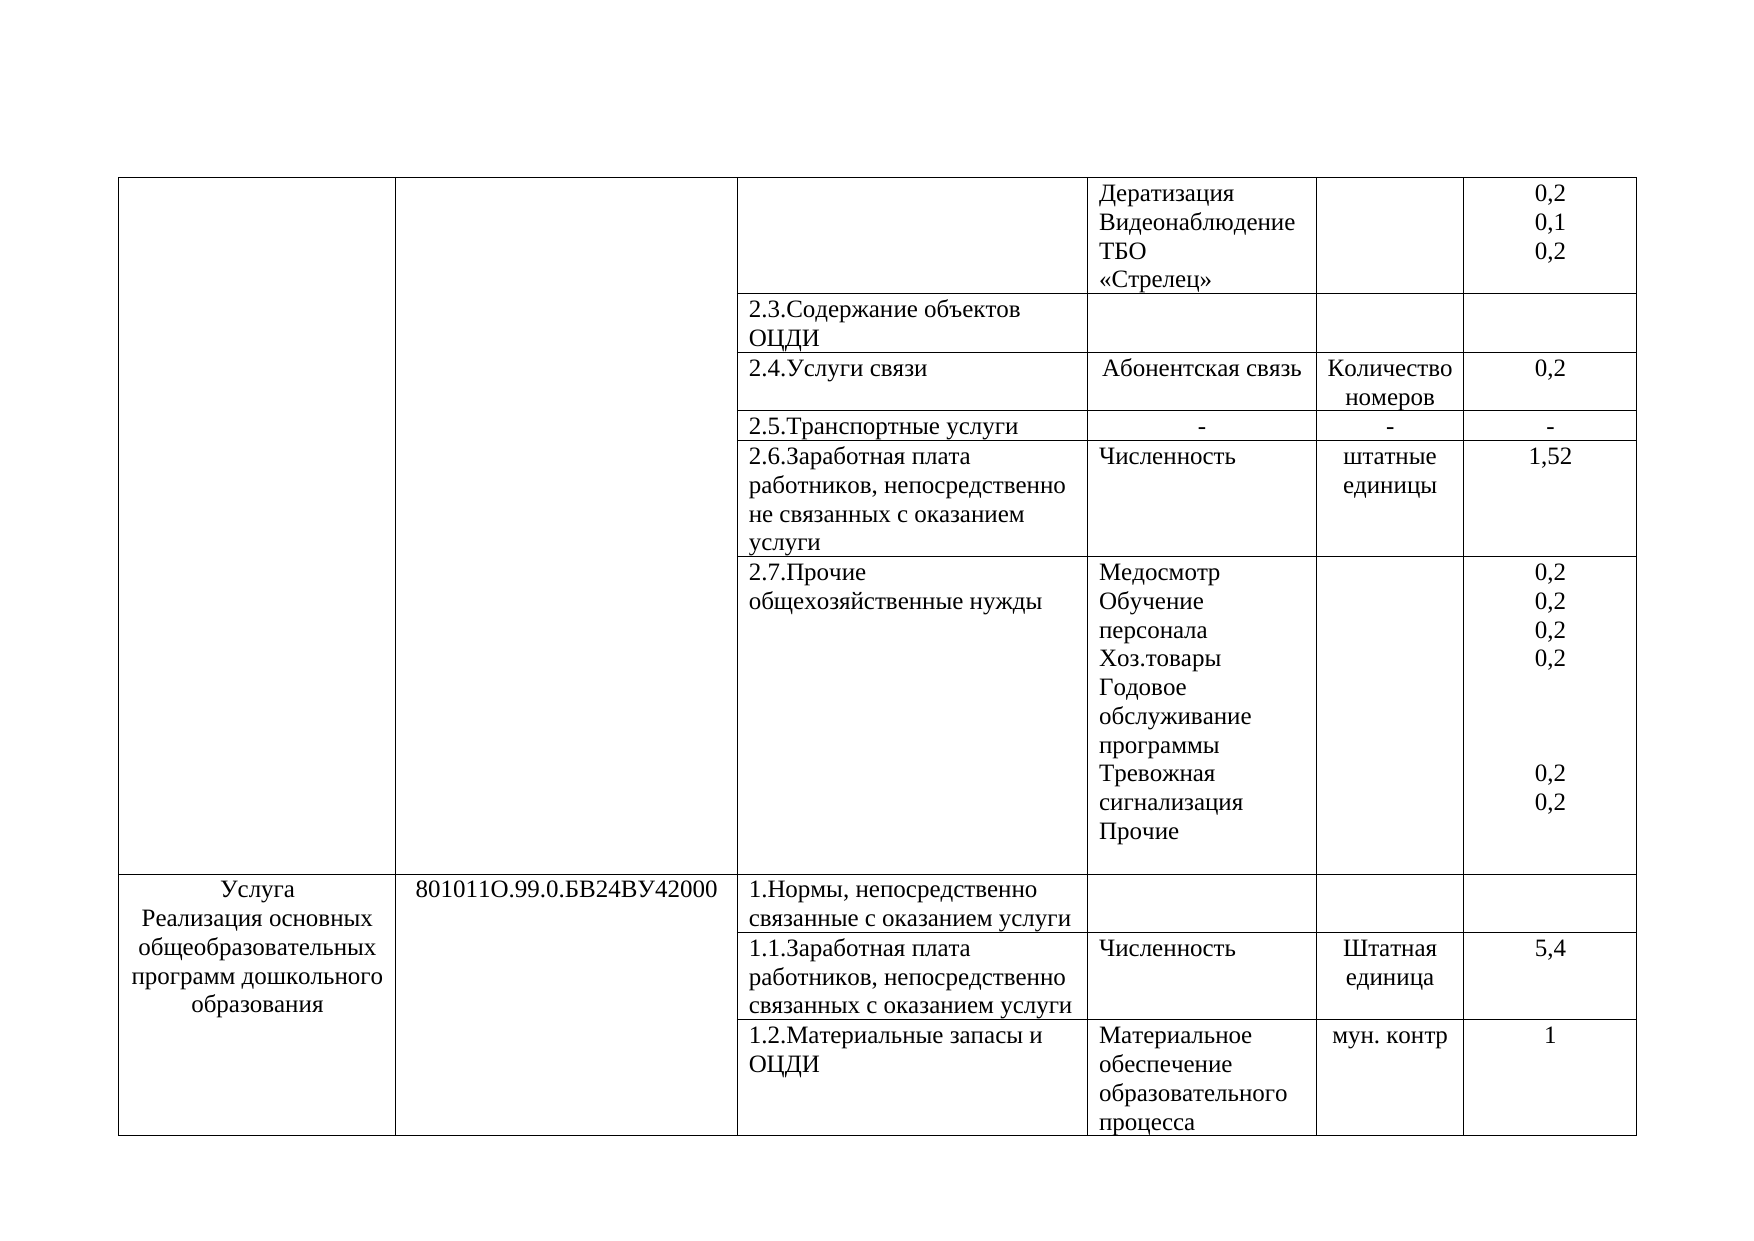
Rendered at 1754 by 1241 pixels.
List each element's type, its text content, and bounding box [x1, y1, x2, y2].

table_cell [1464, 294, 1636, 352]
table_cell 1.2.Материальные запасы и ОЦДИ [738, 1020, 1087, 1135]
table_cell Медосмотр Обучение персонала Хоз.товары Годовое обслуживание программы Тревожная сигнализация Прочие [1088, 557, 1316, 873]
table_cell Количество номеров [1317, 353, 1463, 410]
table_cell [738, 178, 1087, 293]
table_cell Материальное обеспечение образовательного процесса [1088, 1020, 1316, 1135]
table_cell мун. контр [1317, 1020, 1463, 1135]
table_cell 2.3.Содержание объектов ОЦДИ [738, 294, 1087, 352]
table_cell - [1464, 411, 1636, 440]
table_cell - [1317, 411, 1463, 440]
table_cell [1317, 294, 1463, 352]
table_cell 2.5.Транспортные услуги [738, 411, 1087, 440]
table_cell 2.6.Заработная плата работников, непосредственно не связанных с оказанием услуги [738, 441, 1087, 556]
table_cell Численность [1088, 933, 1316, 1019]
table_cell штатные единицы [1317, 441, 1463, 556]
table_cell Услуга Реализация основных общеобразовательных программ дошкольного образования [119, 875, 395, 1135]
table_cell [1088, 178, 1316, 293]
table_cell 0,2 0,2 0,2 0,2 0,2 0,2 [1464, 557, 1636, 873]
table_cell [1088, 294, 1316, 352]
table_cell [1464, 178, 1636, 293]
table_cell 2.4.Услуги связи [738, 353, 1087, 410]
table_cell 1.1.Заработная плата работников, непосредственно связанных с оказанием услуги [738, 933, 1087, 1019]
table_cell [1317, 875, 1463, 932]
table_cell Численность [1088, 441, 1316, 556]
table_cell 1,52 [1464, 441, 1636, 556]
table_cell 801011О.99.0.БВ24ВУ42000 [396, 875, 737, 1135]
table_cell - [1088, 411, 1316, 440]
table_cell 5,4 [1464, 933, 1636, 1019]
table_cell 1.Нормы, непосредственно связанные с оказанием услуги [738, 875, 1087, 932]
table_cell 0,2 [1464, 353, 1636, 410]
table_cell [1088, 875, 1316, 932]
table_cell 1 [1464, 1020, 1636, 1135]
table_cell Абонентская связь [1088, 353, 1316, 410]
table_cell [1317, 178, 1463, 293]
table_cell [1464, 875, 1636, 932]
table_cell 2.7.Прочие общехозяйственные нужды [738, 557, 1087, 873]
table_cell Штатная единица [1317, 933, 1463, 1019]
table_cell [1317, 557, 1463, 873]
